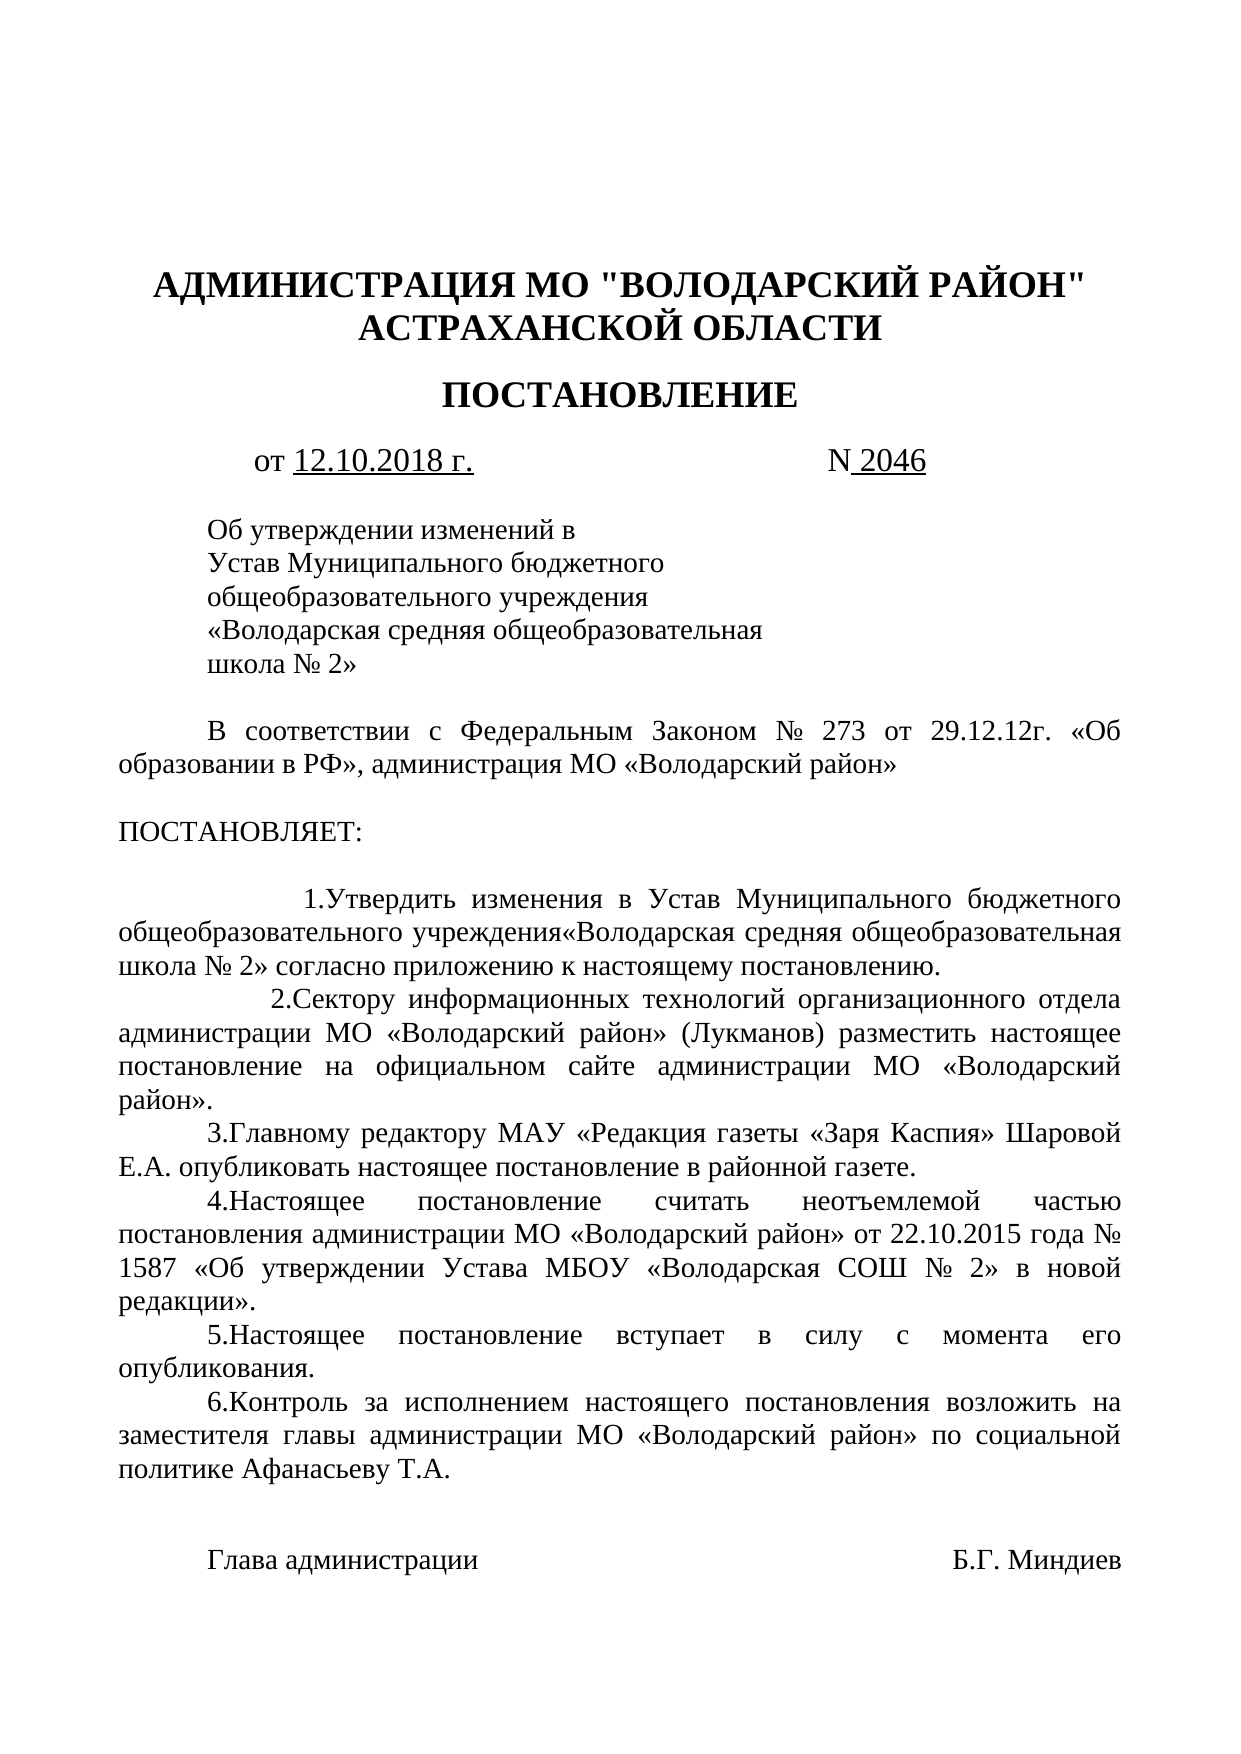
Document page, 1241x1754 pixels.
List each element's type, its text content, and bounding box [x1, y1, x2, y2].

text 4.Настоящее постановление считать неотъемлемой частью постановления администрации МО «Володарский район» от 22.10.2015 года № 1587 «Об утверждении Устава МБОУ «Володарская СОШ № 2» в новой редакции». [118, 1183, 1122, 1317]
text ПОСТАНОВЛЕНИЕ [118, 373, 1122, 416]
text 1.Утвердить изменения в Устав Муниципального бюджетного общеобразовательного учреждения«Володарская средняя общеобразовательная школа № 2» согласно приложению к настоящему постановлению. [118, 881, 1122, 981]
text общеобразовательного учреждения [118, 579, 1122, 612]
text Глава администрации Б.Г. Миндиев [118, 1542, 1122, 1576]
text 6.Контроль за исполнением настоящего постановления возложить на заместителя главы администрации МО «Володарский район» по социальной политике Афанасьеву Т.А. [118, 1384, 1122, 1484]
text «Володарская средняя общеобразовательная [118, 612, 1122, 646]
text ПОСТАНОВЛЯЕТ: [118, 814, 1122, 847]
text 5.Настоящее постановление вступает в силу с момента его опубликования. [118, 1317, 1122, 1384]
table_header N 2046 [620, 440, 1133, 478]
text АСТРАХАНСКОЙ ОБЛАСТИ [118, 306, 1122, 349]
text 2.Сектору информационных технологий организационного отдела администрации МО «Володарский район» (Лукманов) разместить настоящее постановление на официальном сайте администрации МО «Володарский район». [118, 981, 1122, 1116]
text 3.Главному редактору МАУ «Редакция газеты «Заря Каспия» Шаровой Е.А. опубликовать настоящее постановление в районной газете. [118, 1116, 1122, 1183]
text АДМИНИСТРАЦИЯ МО "ВОЛОДАРСКИЙ РАЙОН" [118, 262, 1122, 306]
text В соответствии с Федеральным Законом № 273 от 29.12.12г. «Об образовании в РФ», администрация МО «Володарский район» [118, 713, 1122, 780]
table_header от 12.10.2018 г. [107, 440, 620, 478]
text Об утверждении изменений в [118, 512, 1122, 545]
text школа № 2» [118, 646, 1122, 679]
text Устав Муниципального бюджетного [118, 545, 1122, 579]
